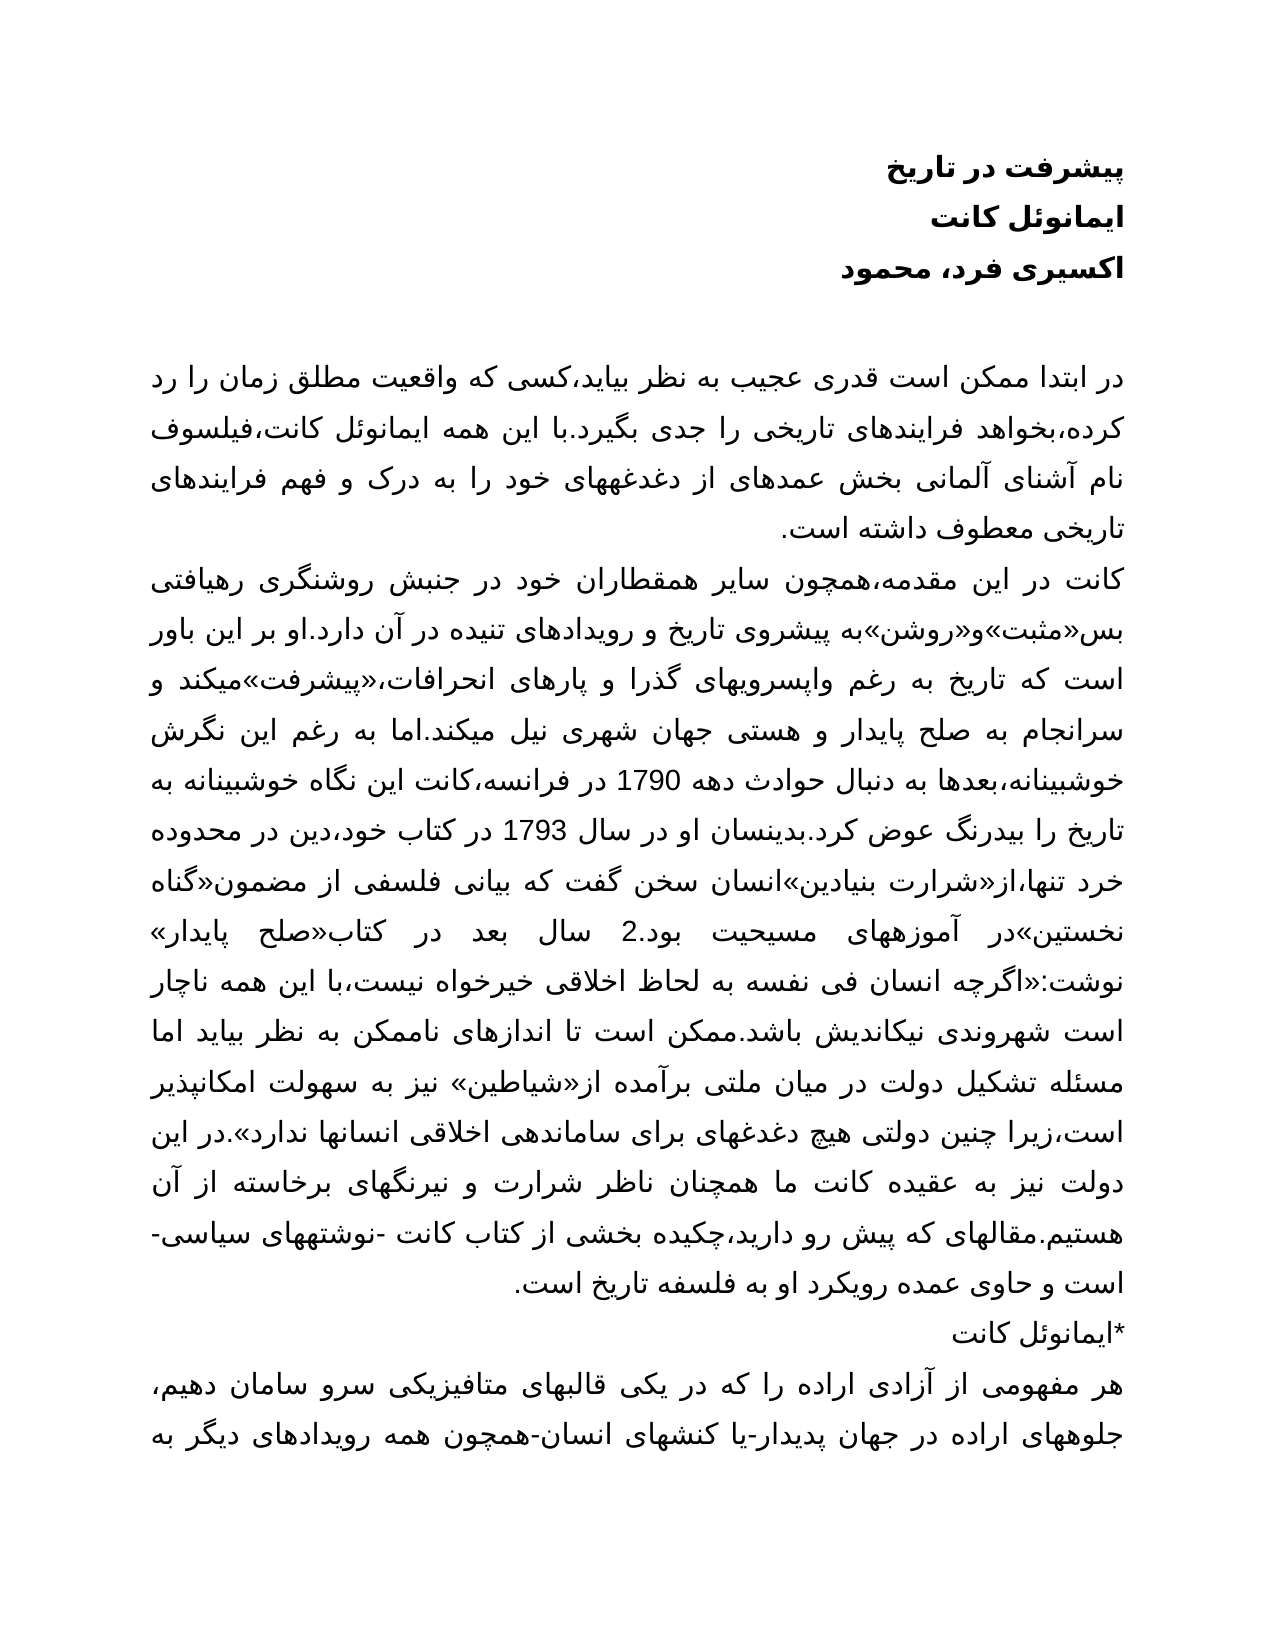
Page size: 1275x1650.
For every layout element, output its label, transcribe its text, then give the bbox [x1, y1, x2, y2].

text کانت در این مقدمه،همچون سایر همقطاران خود در جنبش روشنگری‏ رهیافتی بس«مثبت»و«روشن»به‏ پیشروی تاریخ و رویدادهای تنیده‏ در آن دارد.او بر این باور است که‏ تاریخ به رغم واپس‏روی‏های گذرا و پاره‏ای انحرافات،«پیشرفت»می‏کند و سرانجام به صلح پایدار و هستی‏ جهان شهری نیل می‏کند.اما به رغم‏ این نگرش خوش‏بینانه،بعدها به دنبال‏ حوادث دهه 1790 در فرانسه،کانت این‏ نگاه خوش‏بینانه به تاریخ را بی‏درنگ‏ عوض کرد.بدین‏سان او در سال 1793 در کتاب خود،دین در محدوده خرد تنها،از«شرارت بنیادین»انسان سخن‏ گفت که بیانی فلسفی از مضمون«گناه‏ نخستین»در آموزه‏های مسیحیت‏ بود.2 سال بعد در کتاب«صلح پایدار» نوشت:«اگرچه انسان فی نفسه به‏ لحاظ اخلاقی خیرخواه نیست،با این‏ همه ناچار است شهروندی نیک‏اندیش‏ باشد.ممکن است تا اندازه‏ای ناممکن‏ به نظر بیاید اما مسئله تشکیل دولت‏ در میان ملتی برآمده از«شیاطین» نیز به سهولت امکان‏پذیر است،زیرا چنین دولتی هیچ دغدغه‏ای برای‏ ساماندهی اخلاقی انسان‏ها ندارد».در این دولت نیز به عقیده کانت ما همچنان‏ ناظر شرارت و نیرنگ‏های برخاسته‏ از آن هستیم.مقاله‏ای که پیش رو دارید،چکیده بخشی از کتاب کانت‏ -نوشته‏های سیاسی-است و حاوی‏ عمده رویکرد او به فلسفه تاریخ است. [150, 562, 1125, 1299]
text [150, 1367, 1125, 1451]
text *ایمانوئل کانت [150, 1316, 1125, 1350]
text اکسیری فرد، محمود [150, 251, 1125, 284]
text ایمانوئل کانت [150, 200, 1125, 234]
text پیشرفت در تاریخ [150, 150, 1125, 183]
text در ابتدا ممکن است قدری عجیب به‏ نظر بیاید،کسی که واقعیت مطلق زمان‏ را رد کرده،بخواهد فرایندهای تاریخی‏ را جدی بگیرد.با این همه ایمانوئل‏ کانت،فیلسوف نام آشنای آلمانی بخش‏ عمده‏ای از دغدغه‏های خود را به درک و فهم فرایندهای تاریخی معطوف داشته‏ است. [150, 360, 1125, 545]
